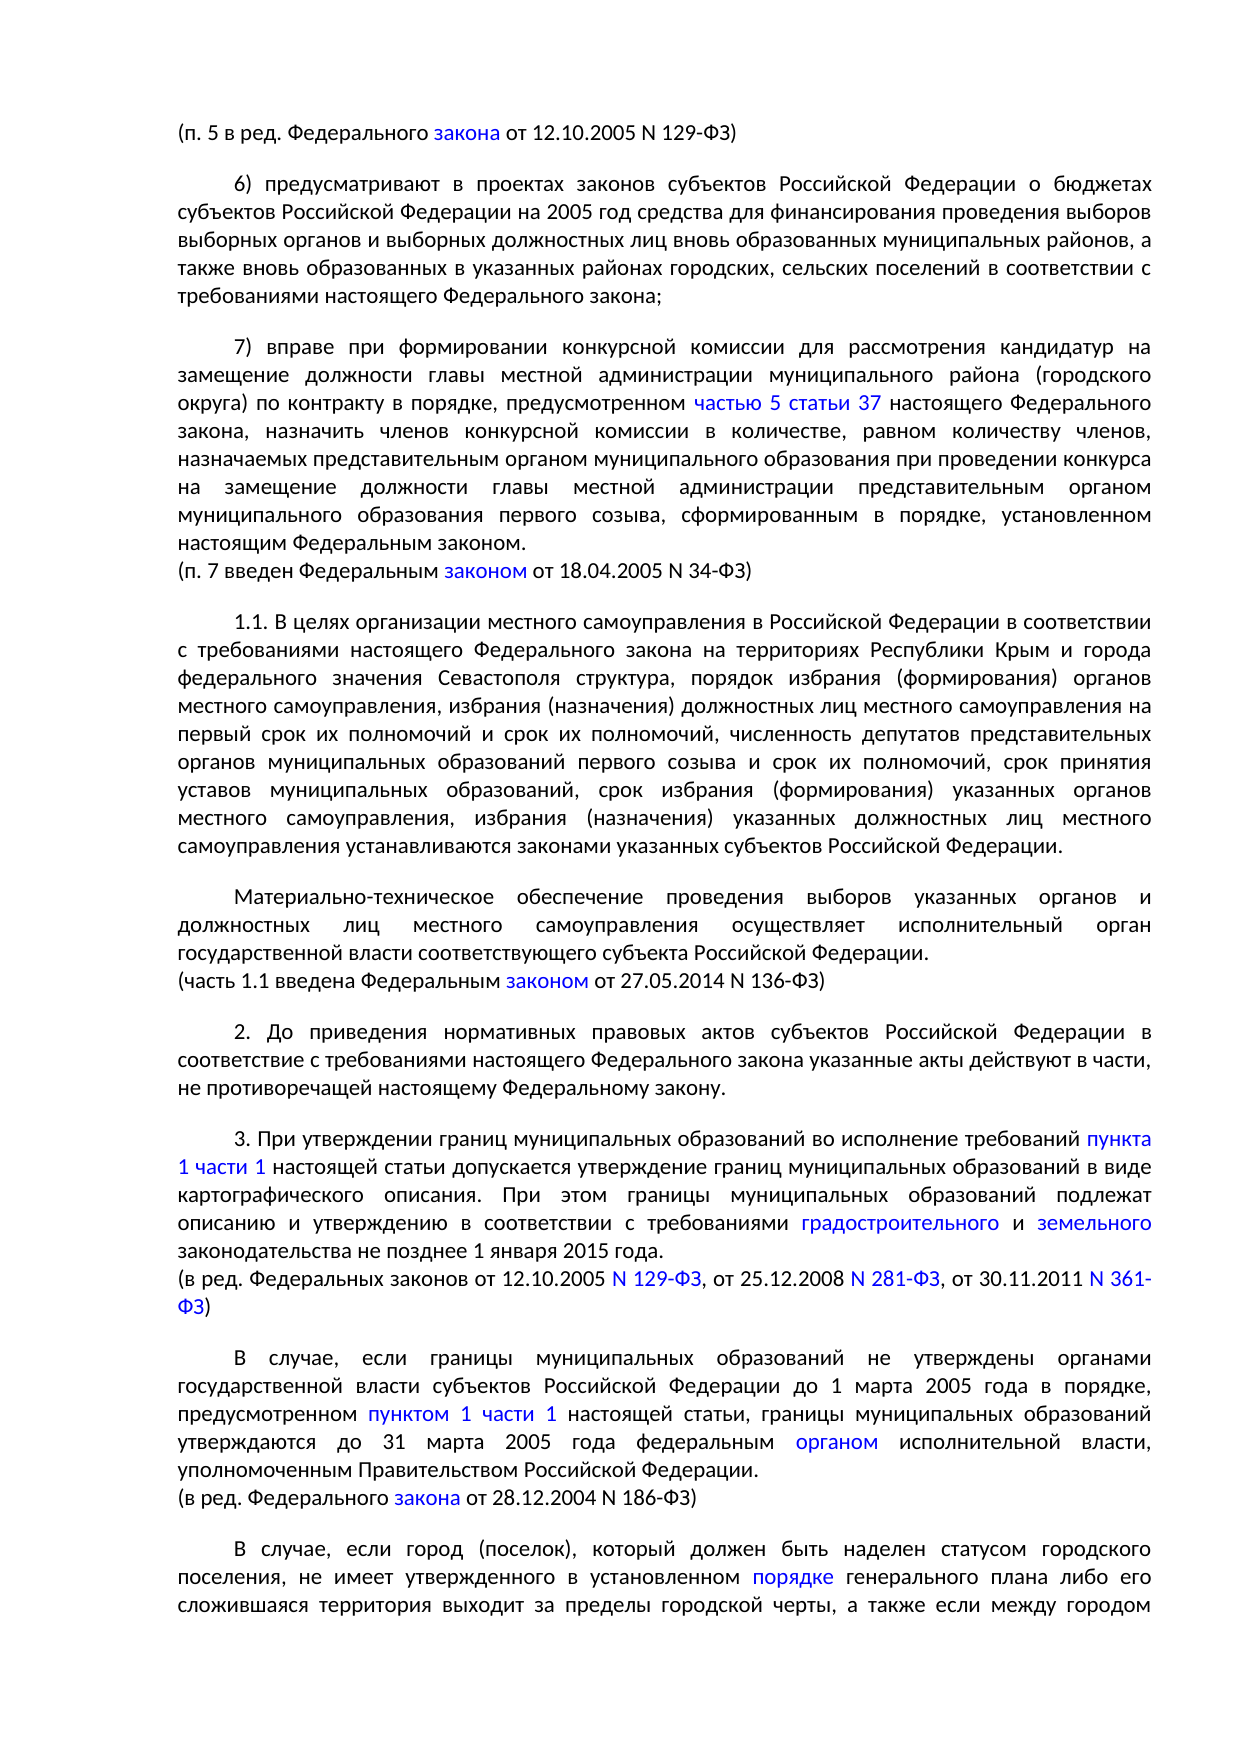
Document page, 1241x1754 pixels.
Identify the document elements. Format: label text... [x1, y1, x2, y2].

text (часть 1.1 введена Федеральным законом от 27.05.2014 N 136-ФЗ) [177, 966, 1152, 994]
text (в ред. Федерального закона от 28.12.2004 N 186-ФЗ) [177, 1483, 1152, 1511]
text 7) вправе при формировании конкурсной комиссии для рассмотрения кандидатур на замещение должности главы местной администрации муниципального района (городского округа) по контракту в порядке, предусмотренном частью 5 статьи 37 настоящего Федерального закона, назначить членов конкурсной комиссии в количестве, равном количеству членов, назначаемых представительным органом муниципального образования при проведении конкурса на замещение должности главы местной администрации представительным органом муниципального образования первого созыва, сформированным в порядке, установленном настоящим Федеральным законом. [177, 332, 1152, 556]
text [177, 1534, 1152, 1618]
text (п. 7 введен Федеральным законом от 18.04.2005 N 34-ФЗ) [177, 556, 1152, 584]
text (п. 5 в ред. Федерального закона от 12.10.2005 N 129-ФЗ) [177, 118, 1152, 146]
text 2. До приведения нормативных правовых актов субъектов Российской Федерации в соответствие с требованиями настоящего Федерального закона указанные акты действуют в части, не противоречащей настоящему Федеральному закону. [177, 1017, 1152, 1101]
text Материально-техническое обеспечение проведения выборов указанных органов и должностных лиц местного самоуправления осуществляет исполнительный орган государственной власти соответствующего субъекта Российской Федерации. [177, 882, 1152, 966]
text (в ред. Федеральных законов от 12.10.2005 N 129-ФЗ, от 25.12.2008 N 281-ФЗ, от 30.11.2011 N 361-ФЗ) [177, 1264, 1152, 1320]
text 1.1. В целях организации местного самоуправления в Российской Федерации в соответствии с требованиями настоящего Федерального закона на территориях Республики Крым и города федерального значения Севастополя структура, порядок избрания (формирования) органов местного самоуправления, избрания (назначения) должностных лиц местного самоуправления на первый срок их полномочий и срок их полномочий, численность депутатов представительных органов муниципальных образований первого созыва и срок их полномочий, срок принятия уставов муниципальных образований, срок избрания (формирования) указанных органов местного самоуправления, избрания (назначения) указанных должностных лиц местного самоуправления устанавливаются законами указанных субъектов Российской Федерации. [177, 607, 1152, 859]
text 6) предусматривают в проектах законов субъектов Российской Федерации о бюджетах субъектов Российской Федерации на 2005 год средства для финансирования проведения выборов выборных органов и выборных должностных лиц вновь образованных муниципальных районов, а также вновь образованных в указанных районах городских, сельских поселений в соответствии с требованиями настоящего Федерального закона; [177, 169, 1152, 309]
text 3. При утверждении границ муниципальных образований во исполнение требований пункта 1 части 1 настоящей статьи допускается утверждение границ муниципальных образований в виде картографического описания. При этом границы муниципальных образований подлежат описанию и утверждению в соответствии с требованиями градостроительного и земельного законодательства не позднее 1 января 2015 года. [177, 1124, 1152, 1264]
text В случае, если границы муниципальных образований не утверждены органами государственной власти субъектов Российской Федерации до 1 марта 2005 года в порядке, предусмотренном пунктом 1 части 1 настоящей статьи, границы муниципальных образований утверждаются до 31 марта 2005 года федеральным органом исполнительной власти, уполномоченным Правительством Российской Федерации. [177, 1343, 1152, 1483]
